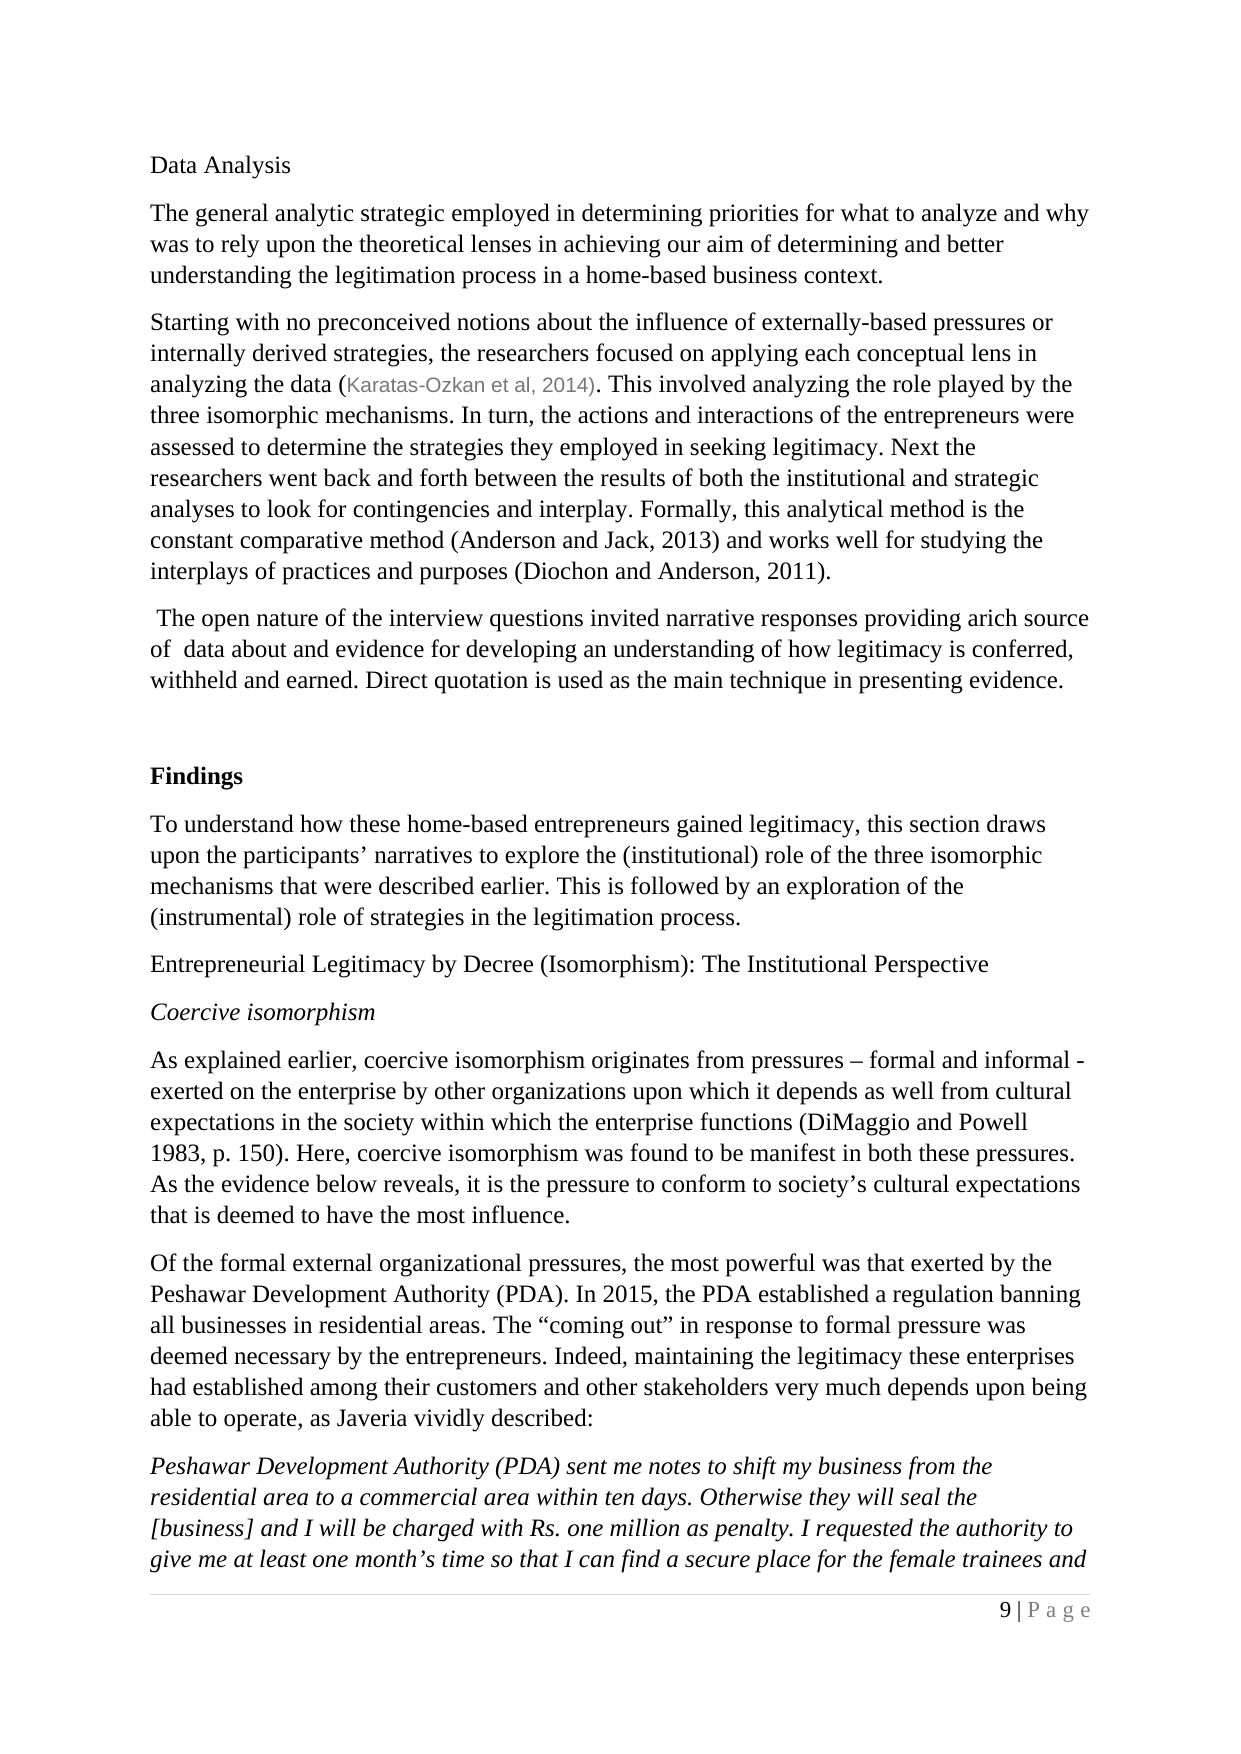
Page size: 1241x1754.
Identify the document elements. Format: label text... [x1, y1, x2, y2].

text Starting with no preconceived notions about the influence of externally-based pressures or internally derived strategies, the researchers focused on applying each conceptual lens in analyzing the data (Karatas‐Ozkan et al, 2014). This involved analyzing the role played by the three isomorphic mechanisms. In turn, the actions and interactions of the entrepreneurs were assessed to determine the strategies they employed in seeking legitimacy. Next the researchers went back and forth between the results of both the institutional and strategic analyses to look for contingencies and interplay. Formally, this analytical method is the constant comparative method (Anderson and Jack, 2013) and works well for studying the interplays of practices and purposes (Diochon and Anderson, 2011). [150, 307, 1090, 584]
text Coercive isomorphism [150, 997, 1090, 1026]
text Data Analysis [150, 150, 1090, 179]
text To understand how these home-based entrepreneurs gained legitimacy, this section draws upon the participants’ narratives to explore the (institutional) role of the three isomorphic mechanisms that were described earlier. This is followed by an exploration of the (instrumental) role of strategies in the legitimation process. [150, 809, 1090, 931]
text As explained earlier, coercive isomorphism originates from pressures – formal and informal - exerted on the enterprise by other organizations upon which it depends as well from cultural expectations in the society within which the enterprise functions (DiMaggio and Powell 1983, p. 150). Here, coercive isomorphism was found to be manifest in both these pressures. As the evidence below reveals, it is the pressure to conform to society’s cultural expectations that is deemed to have the most influence. [150, 1045, 1090, 1229]
text Findings [150, 761, 1090, 790]
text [150, 1451, 1090, 1573]
text The general analytic strategic employed in determining priorities for what to analyze and why was to rely upon the theoretical lenses in achieving our aim of determining and better understanding the legitimation process in a home-based business context. [150, 198, 1090, 288]
text Entrepreneurial Legitimacy by Decree (Isomorphism): The Institutional Perspective [150, 949, 1090, 978]
text The open nature of the interview questions invited narrative responses providing arich source of data about and evidence for developing an understanding of how legitimacy is conferred, withheld and earned. Direct quotation is used as the main technique in presenting evidence. [150, 603, 1090, 694]
text Of the formal external organizational pressures, the most powerful was that exerted by the Peshawar Development Authority (PDA). In 2015, the PDA established a regulation banning all businesses in residential areas. The “coming out” in response to formal pressure was deemed necessary by the entrepreneurs. Indeed, maintaining the legitimacy these enterprises had established among their customers and other stakeholders very much depends upon being able to operate, as Javeria vividly described: [150, 1248, 1090, 1432]
